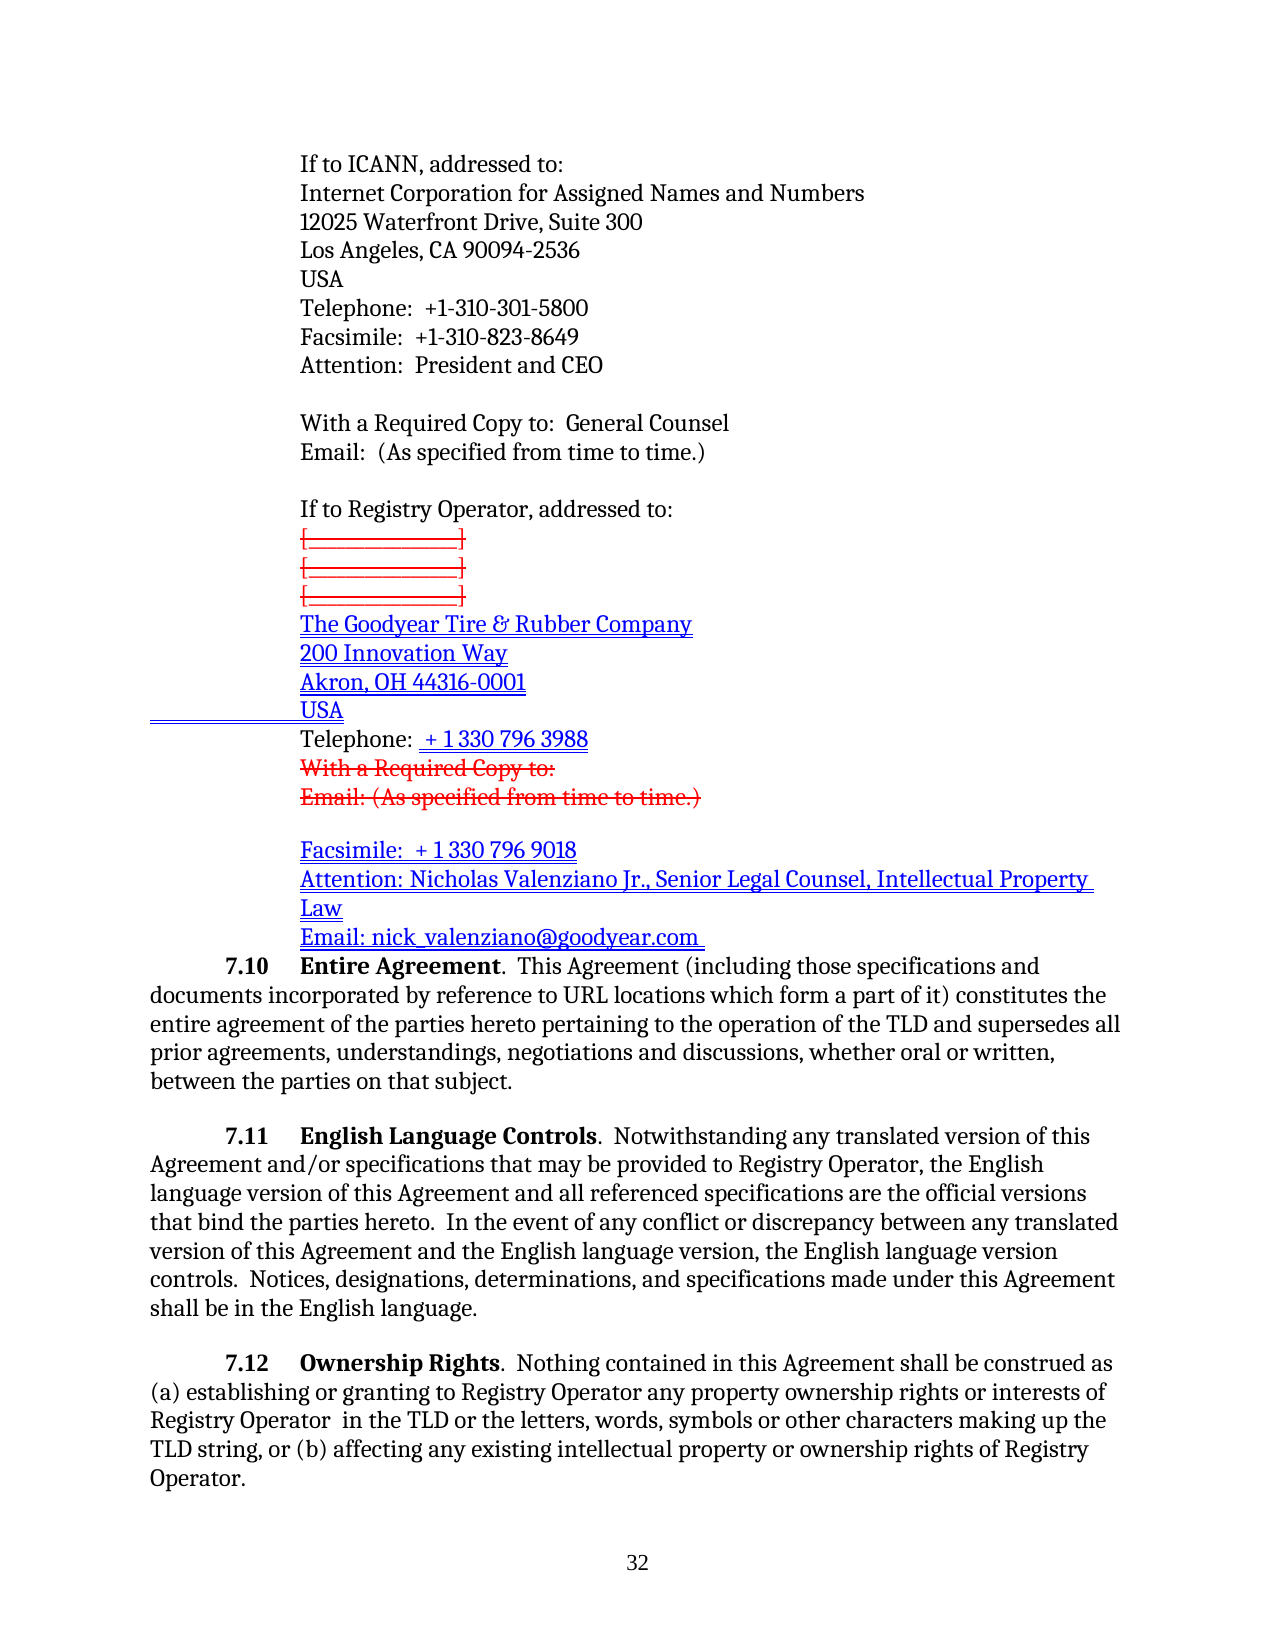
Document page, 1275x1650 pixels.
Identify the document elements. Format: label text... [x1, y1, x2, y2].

text Facsimile: + 1 330 796 9018 [300, 836, 1125, 865]
text USA [150, 696, 1125, 725]
text If to ICANN, addressed to: Internet Corporation for Assigned Names and Numbers 12025 Waterfront Drive, Suite 300 Los Angeles, CA 90094-2536 [300, 150, 1125, 265]
text Akron, OH 44316-0001 [300, 667, 1125, 696]
text Telephone: + 1 330 796 3988 [300, 725, 1125, 754]
text With a Required Copy to: Email: (As specified from time to time.) [300, 754, 1125, 811]
text Email: nick_valenziano@goodyear.com [300, 922, 1125, 951]
text English Language Controls. Notwithstanding any translated version of this Agreement and/or specifications that may be provided to Registry Operator, the English language version of this Agreement and all referenced specifications are the official versions that bind the parties hereto. In the event of any conflict or discrepancy between any translated version of this Agreement and the English language version, the English language version controls. Notices, designations, determinations, and specifications made under this Agreement shall be in the English language. [150, 1121, 1125, 1323]
text USA Telephone: +1-310-301-5800 Facsimile: +1-310-823-8649 Attention: President and CEO With a Required Copy to: General Counsel Email: (As specified from time to time.) If to Registry Operator, addressed to: [________________] [________________] [________________] The Goodyear Tire & Rubber Company 200 Innovation Way [300, 265, 1125, 667]
text Attention: Nicholas Valenziano Jr., Senior Legal Counsel, Intellectual Property Law [300, 865, 1125, 922]
text Ownership Rights. Nothing contained in this Agreement shall be construed as (a) establishing or granting to Registry Operator any property ownership rights or interests of Registry Operator in the TLD or the letters, words, symbols or other characters making up the TLD string, or (b) affecting any existing intellectual property or ownership rights of Registry Operator. [150, 1348, 1125, 1492]
text Entire Agreement. This Agreement (including those specifications and documents incorporated by reference to URL locations which form a part of it) constitutes the entire agreement of the parties hereto pertaining to the operation of the TLD and supersedes all prior agreements, understandings, negotiations and discussions, whether oral or written, between the parties on that subject. [150, 951, 1125, 1096]
